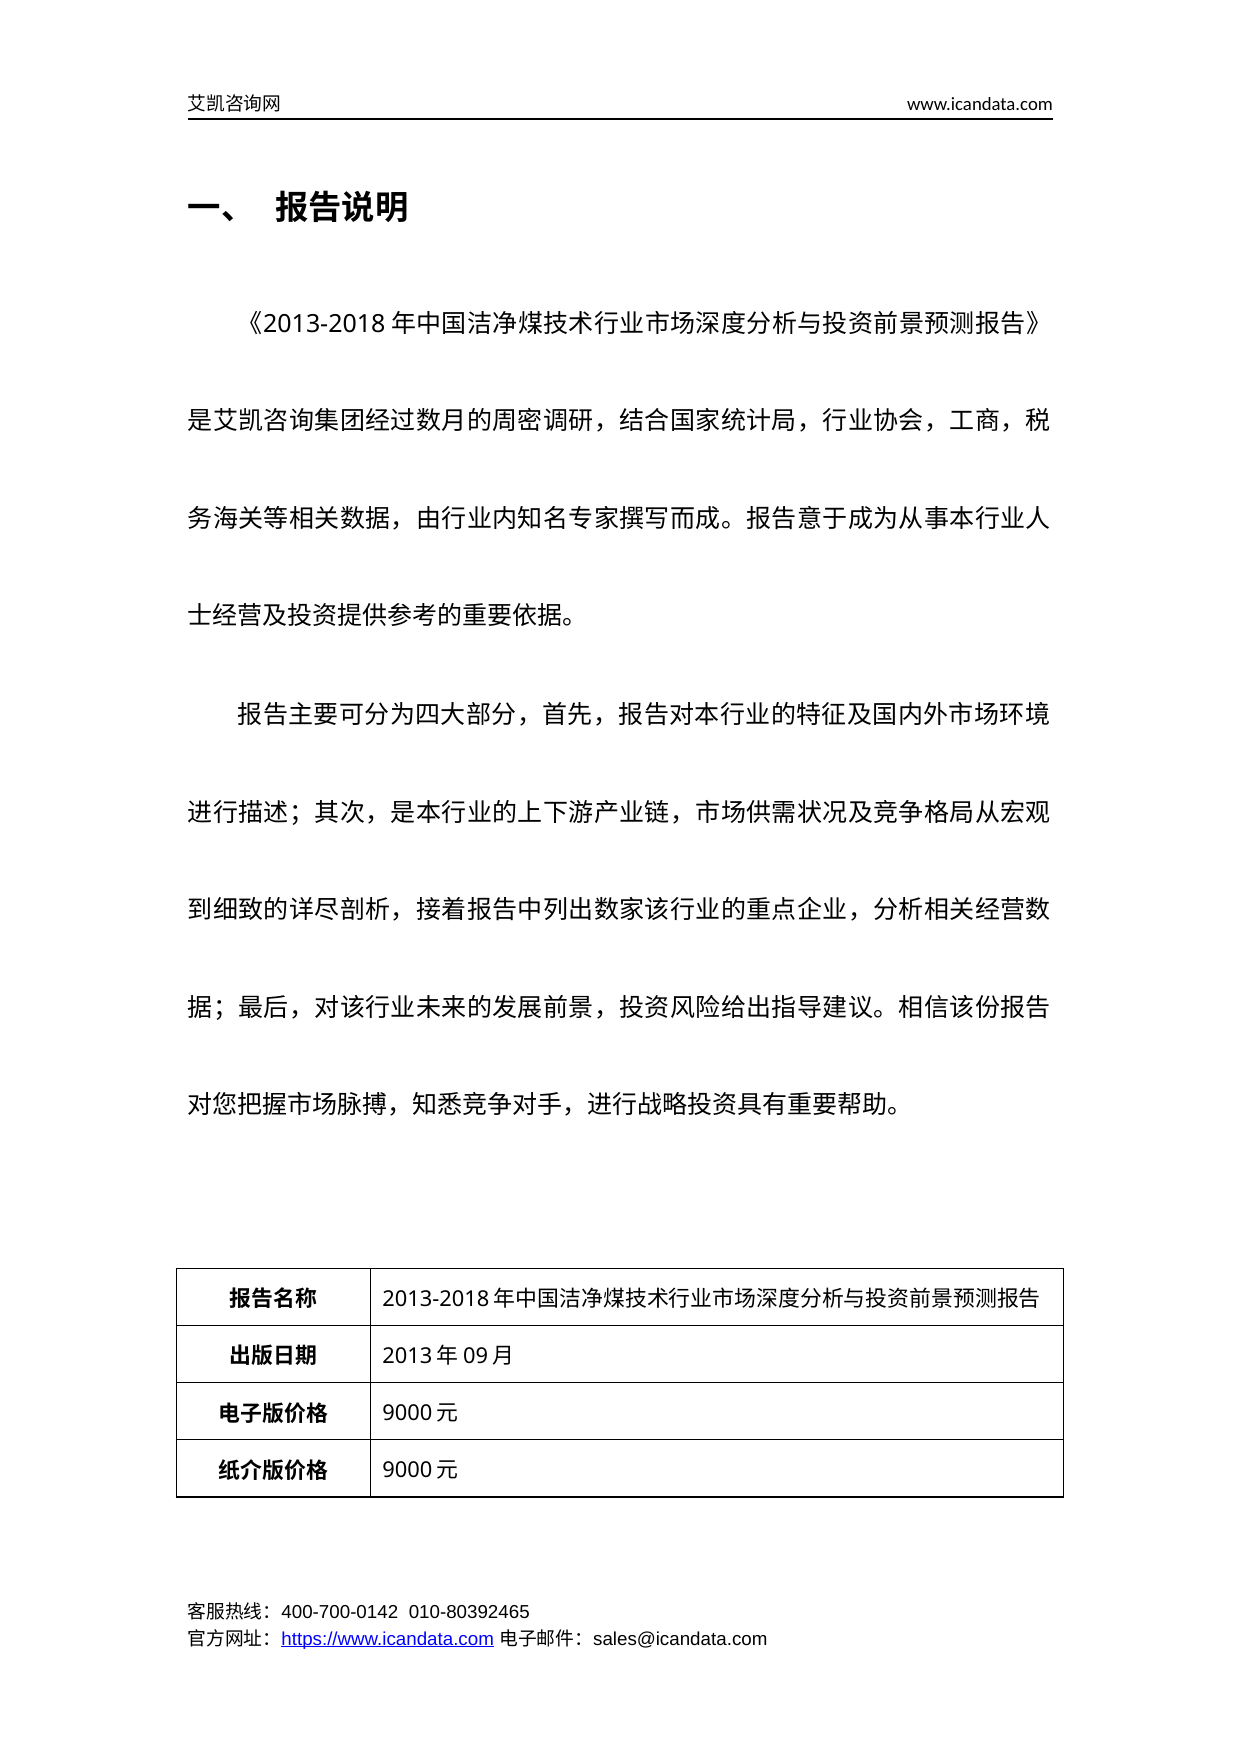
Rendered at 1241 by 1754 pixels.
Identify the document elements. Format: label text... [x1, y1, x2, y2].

table_cell 出版日期 [177, 1326, 370, 1382]
text 报告主要可分为四大部分，首先，报告对本行业的特征及国内外市场环境进行描述；其次，是本行业的上下游产业链，市场供需状况及竞争格局从宏观到细致的详尽剖析，接着报告中列出数家该行业的重点企业，分析相关经营数据；最后，对该行业未来的发展前景，投资风险给出指导建议。相信该份报告对您把握市场脉搏，知悉竞争对手，进行战略投资具有重要帮助。 [187, 681, 1053, 1136]
table_cell 9000元 [371, 1383, 1063, 1439]
text 《2013-2018年中国洁净煤技术行业市场深度分析与投资前景预测报告》是艾凯咨询集团经过数月的周密调研，结合国家统计局，行业协会，工商，税务海关等相关数据，由行业内知名专家撰写而成。报告意于成为从事本行业人士经营及投资提供参考的重要依据。 [187, 289, 1053, 646]
table_header 报告名称 [177, 1269, 370, 1325]
table_cell 纸介版价格 [177, 1440, 370, 1496]
table_cell 电子版价格 [177, 1383, 370, 1439]
table_header 2013-2018年中国洁净煤技术行业市场深度分析与投资前景预测报告 [371, 1269, 1063, 1325]
subtitle 报告说明 [187, 172, 1053, 237]
table_cell 9000元 [371, 1440, 1063, 1496]
table_cell 2013年09月 [371, 1326, 1063, 1382]
